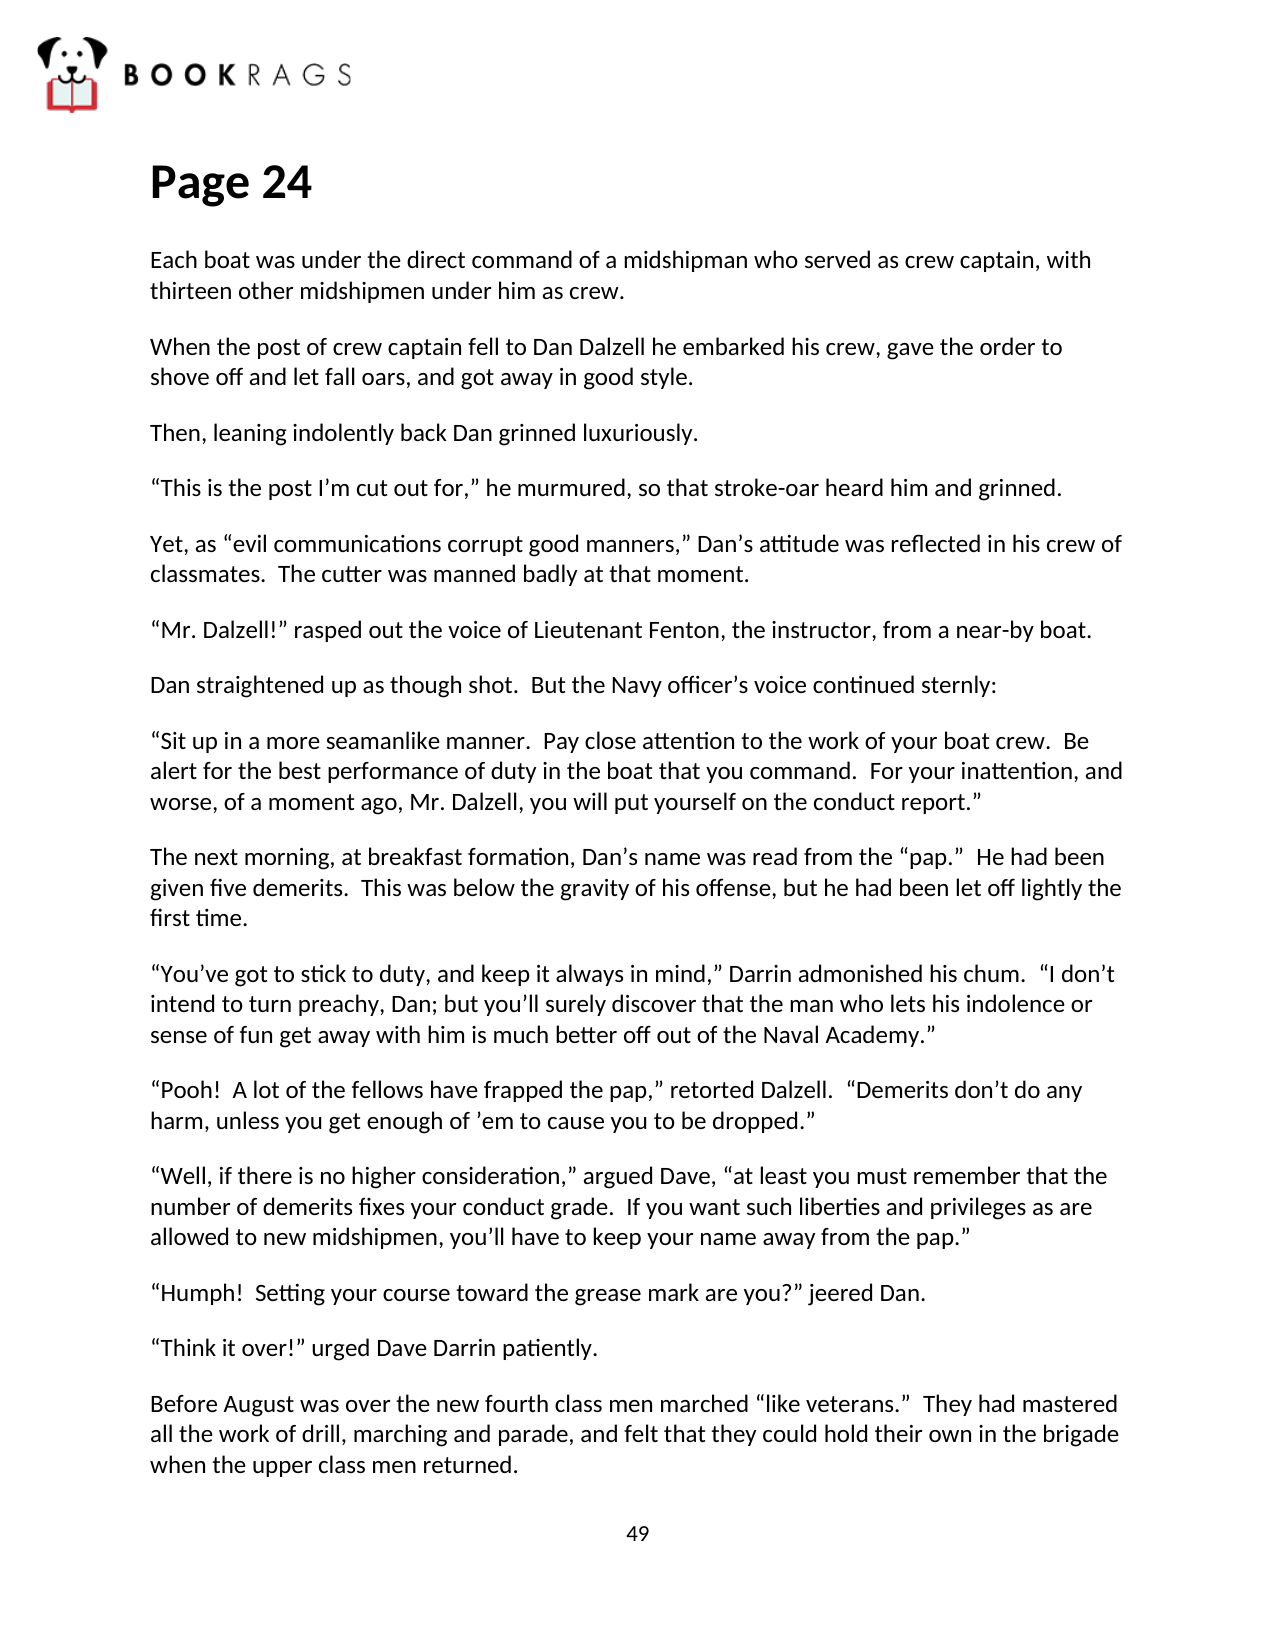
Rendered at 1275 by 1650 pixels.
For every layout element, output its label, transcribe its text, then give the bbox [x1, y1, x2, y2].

text When the post of crew captain fell to Dan Dalzell he embarked his crew, gave the order to shove off and let fall oars, and got away in good style. [150, 331, 1125, 392]
text The next morning, at breakfast formation, Dan’s name was read from the “pap.” He had been given five demerits. This was below the gravity of his offense, but he had been let off lightly the first time. [150, 841, 1125, 933]
text Yet, as “evil communications corrupt good manners,” Dan’s attitude was reflected in his crew of classmates. The cutter was manned badly at that moment. [150, 528, 1125, 589]
text “Well, if there is no higher consideration,” argued Dave, “at least you must remember that the number of demerits fixes your conduct grade. If you want such liberties and privileges as are allowed to new midshipmen, you’ll have to keep your name away from the pap.” [150, 1161, 1125, 1252]
picture [37, 37, 351, 113]
text Then, leaning indolently back Dan grinned luxuriously. [150, 417, 1125, 447]
text “Sit up in a more seamanlike manner. Pay close attention to the work of your boat crew. Be alert for the best performance of duty in the boat that you command. For your inattention, and worse, of a moment ago, Mr. Dalzell, you will put yourself on the conduct report.” [150, 725, 1125, 816]
text Before August was over the new fourth class men marched “like veterans.” They had mastered all the work of drill, marching and parade, and felt that they could hold their own in the brigade when the upper class men returned. [150, 1388, 1125, 1480]
text Dan straightened up as though shot. But the Navy officer’s voice continued sternly: [150, 669, 1125, 700]
text “Think it over!” urged Dave Darrin patiently. [150, 1333, 1125, 1363]
text “This is the post I’m cut out for,” he murmured, so that stroke-oar heard him and grinned. [150, 472, 1125, 503]
text “You’ve got to stick to duty, and keep it always in mind,” Darrin admonished his chum. “I don’t intend to turn preachy, Dan; but you’ll surely discover that the man who lets his indolence or sense of fun get away with him is much better off out of the Naval Academy.” [150, 958, 1125, 1049]
text “Pooh! A lot of the fellows have frapped the pap,” retorted Dalzell. “Demerits don’t do any harm, unless you get enough of ’em to cause you to be dropped.” [150, 1074, 1125, 1136]
text “Humph! Setting your course toward the grease mark are you?” jeered Dan. [150, 1277, 1125, 1308]
text Each boat was under the direct command of a midshipman who served as crew captain, with thirteen other midshipmen under him as crew. [150, 244, 1125, 306]
text Page 24 [150, 150, 1125, 211]
text “Mr. Dalzell!” rasped out the voice of Lieutenant Fenton, the instructor, from a near-by boat. [150, 614, 1125, 644]
